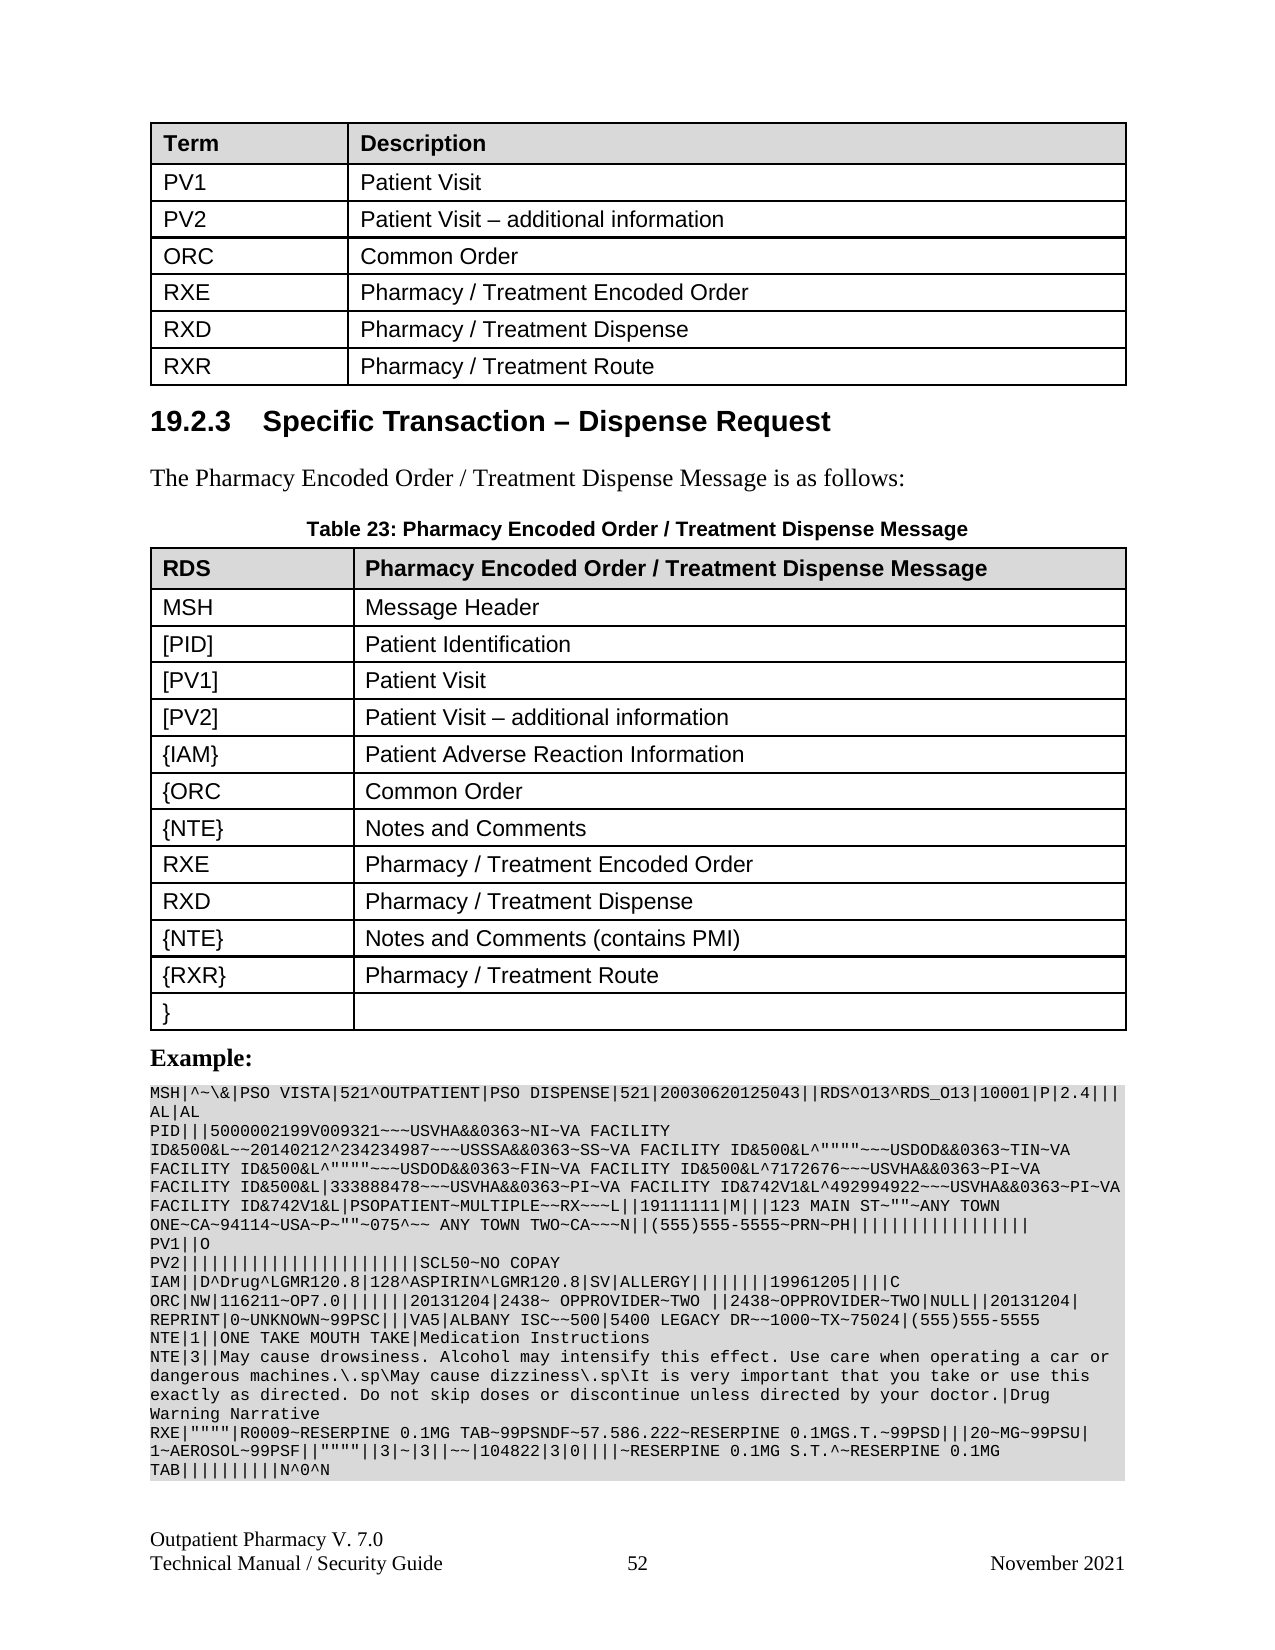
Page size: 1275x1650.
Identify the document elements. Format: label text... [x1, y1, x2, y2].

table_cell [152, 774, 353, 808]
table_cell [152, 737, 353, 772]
text NTE|1||ONE TAKE MOUTH TAKE|Medication Instructions [150, 1330, 1125, 1349]
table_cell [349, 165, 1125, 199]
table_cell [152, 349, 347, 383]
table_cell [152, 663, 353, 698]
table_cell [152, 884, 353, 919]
text PV1||O [150, 1236, 1125, 1254]
text Table 23: Pharmacy Encoded Order / Treatment Dispense Message [150, 517, 1125, 541]
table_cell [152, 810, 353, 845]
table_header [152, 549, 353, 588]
subtitle Specific Transaction – Dispense Request [150, 404, 1125, 438]
text PID|||5000002199V009321~~~USVHA&&0363~NI~VA FACILITY ID&500&L~~20140212^234234987~~~USSSA&&0363~SS~VA FACILITY ID&500&L^""""~~~USDOD&&0363~TIN~VA FACILITY ID&500&L^""""~~~USDOD&&0363~FIN~VA FACILITY ID&500&L^7172676~~~USVHA&&0363~PI~VA FACILITY ID&500&L|333888478~~~USVHA&&0363~PI~VA FACILITY ID&742V1&L^492994922~~~USVHA&&0363~PI~VA FACILITY ID&742V1&L|PSOPATIENT~MULTIPLE~~RX~~~L||19111111|M|||123 MAIN ST~""~ANY TOWN ONE~CA~94114~USA~P~""~075^~~ ANY TOWN TWO~CA~~~N||(555)555-5555~PRN~PH|||||||||||||||||| [150, 1122, 1125, 1236]
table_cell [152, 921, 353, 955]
text PV2||||||||||||||||||||||||SCL50~NO COPAY [150, 1254, 1125, 1273]
text IAM||D^Drug^LGMR120.8|128^ASPIRIN^LGMR120.8|SV|ALLERGY||||||||19961205||||C [150, 1273, 1125, 1292]
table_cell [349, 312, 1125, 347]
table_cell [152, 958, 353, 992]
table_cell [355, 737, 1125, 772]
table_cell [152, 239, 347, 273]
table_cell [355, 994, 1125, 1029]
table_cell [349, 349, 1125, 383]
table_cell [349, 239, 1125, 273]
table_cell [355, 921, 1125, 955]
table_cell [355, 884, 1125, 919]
text MSH|^~\&|PSO VISTA|521^OUTPATIENT|PSO DISPENSE|521|20030620125043||RDS^O13^RDS_O13|10001|P|2.4|||AL|AL [150, 1085, 1125, 1122]
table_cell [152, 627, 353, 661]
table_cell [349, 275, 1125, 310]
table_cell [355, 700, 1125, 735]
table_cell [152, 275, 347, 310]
text The Pharmacy Encoded Order / Treatment Dispense Message is as follows: [150, 463, 1125, 492]
text RXE|""""|R0009~RESERPINE 0.1MG TAB~99PSNDF~57.586.222~RESERPINE 0.1MGS.T.~99PSD|||20~MG~99PSU|1~AEROSOL~99PSF||""""||3|~|3||~~|104822|3|0||||~RESERPINE 0.1MG S.T.^~RESERPINE 0.1MG TAB||||||||||N^0^N [150, 1424, 1125, 1481]
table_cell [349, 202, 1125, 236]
text ORC|NW|116211~OP7.0|||||||20131204|2438~ OPPROVIDER~TWO ||2438~OPPROVIDER~TWO|NULL||20131204|REPRINT|0~UNKNOWN~99PSC|||VA5|ALBANY ISC~~500|5400 LEGACY DR~~1000~TX~75024|(555)555-5555 [150, 1292, 1125, 1330]
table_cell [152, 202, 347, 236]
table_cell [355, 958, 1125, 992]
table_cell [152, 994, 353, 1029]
subtitle Example: [150, 1043, 1125, 1072]
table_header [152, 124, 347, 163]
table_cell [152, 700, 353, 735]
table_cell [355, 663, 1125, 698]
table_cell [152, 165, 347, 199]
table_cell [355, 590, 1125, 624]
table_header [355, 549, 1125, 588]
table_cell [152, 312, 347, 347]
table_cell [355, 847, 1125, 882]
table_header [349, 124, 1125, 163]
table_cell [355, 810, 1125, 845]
text NTE|3||May cause drowsiness. Alcohol may intensify this effect. Use care when operating a car or dangerous machines.\.sp\May cause dizziness\.sp\It is very important that you take or use this exactly as directed. Do not skip doses or discontinue unless directed by your doctor.|Drug Warning Narrative [150, 1349, 1125, 1424]
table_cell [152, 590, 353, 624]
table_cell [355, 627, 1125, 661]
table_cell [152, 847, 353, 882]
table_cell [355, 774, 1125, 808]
